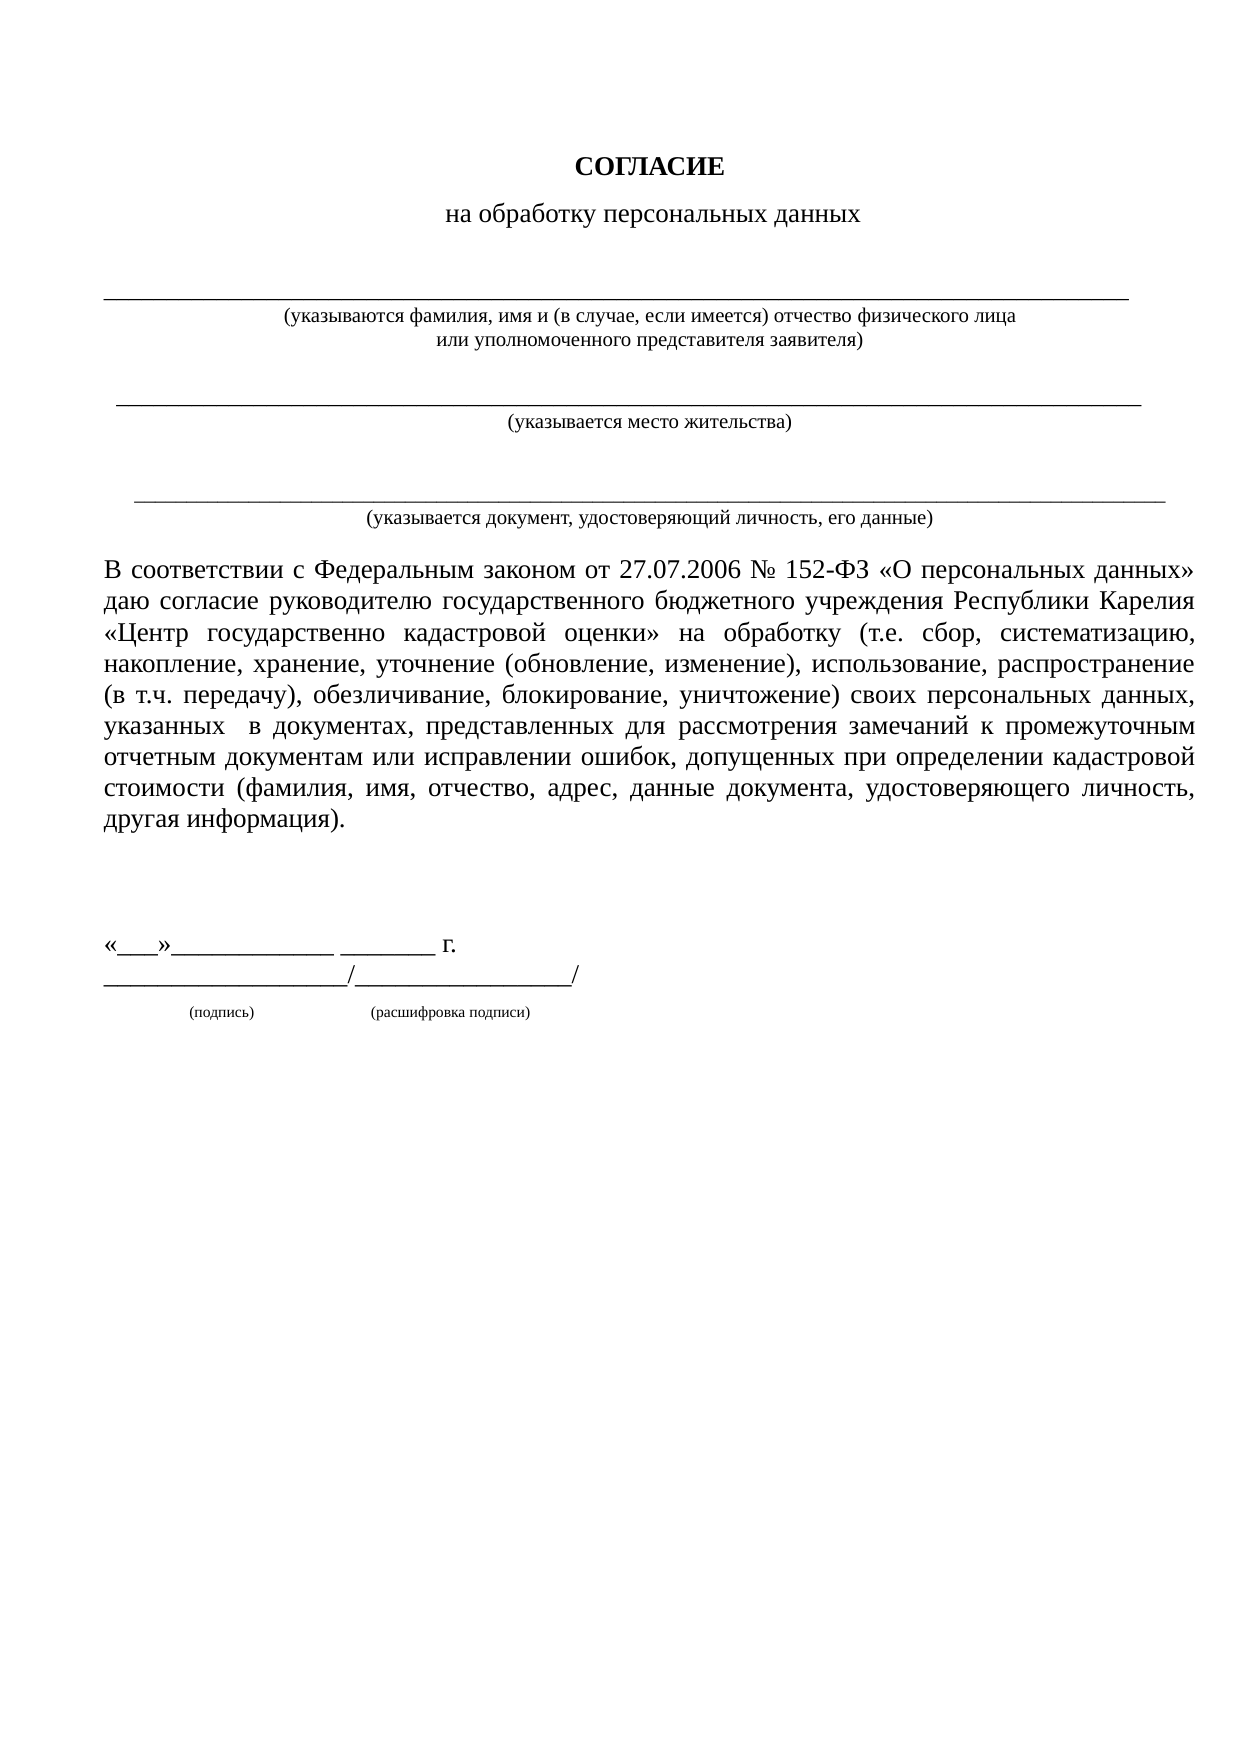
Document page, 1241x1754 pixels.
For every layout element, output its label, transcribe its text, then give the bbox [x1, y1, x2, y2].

text __________________________________________________________________________________ [103, 274, 1196, 303]
text «___»____________ _______ г. [103, 927, 1196, 958]
text или уполномоченного представителя заявителя) [103, 327, 1196, 351]
text (подпись) (расшифровка подписи) [103, 989, 1196, 1020]
text (указывается место жительства) [103, 409, 1196, 433]
text В соответствии с Федеральным законом от 27.07.2006 № 152-ФЗ «О персональных данных» даю согласие руководителю государственного бюджетного учреждения Республики Карелия «Центр государственно кадастровой оценки» на обработку (т.е. сбор, систематизацию, накопление, хранение, уточнение (обновление, изменение), использование, распространение (в т.ч. передачу), обезличивание, блокирование, уничтожение) своих персональных данных, указанных в документах, представленных для рассмотрения замечаний к промежуточным отчетным документам или исправлении ошибок, допущенных при определении кадастровой стоимости (фамилия, имя, отчество, адрес, данные документа, удостоверяющего личность, другая информация). [103, 553, 1196, 834]
text СОГЛАСИЕ [103, 150, 1196, 181]
text __________________/________________/ [103, 958, 1196, 989]
text (указывается документ, удостоверяющий личность, его данные) [103, 505, 1196, 529]
text (указываются фамилия, имя и (в случае, если имеется) отчество физического лица [103, 303, 1196, 327]
text ___________________________________________________________________________________________________ [103, 481, 1196, 505]
text __________________________________________________________________________________ [103, 380, 1196, 409]
text на обработку персональных данных [103, 197, 1196, 228]
